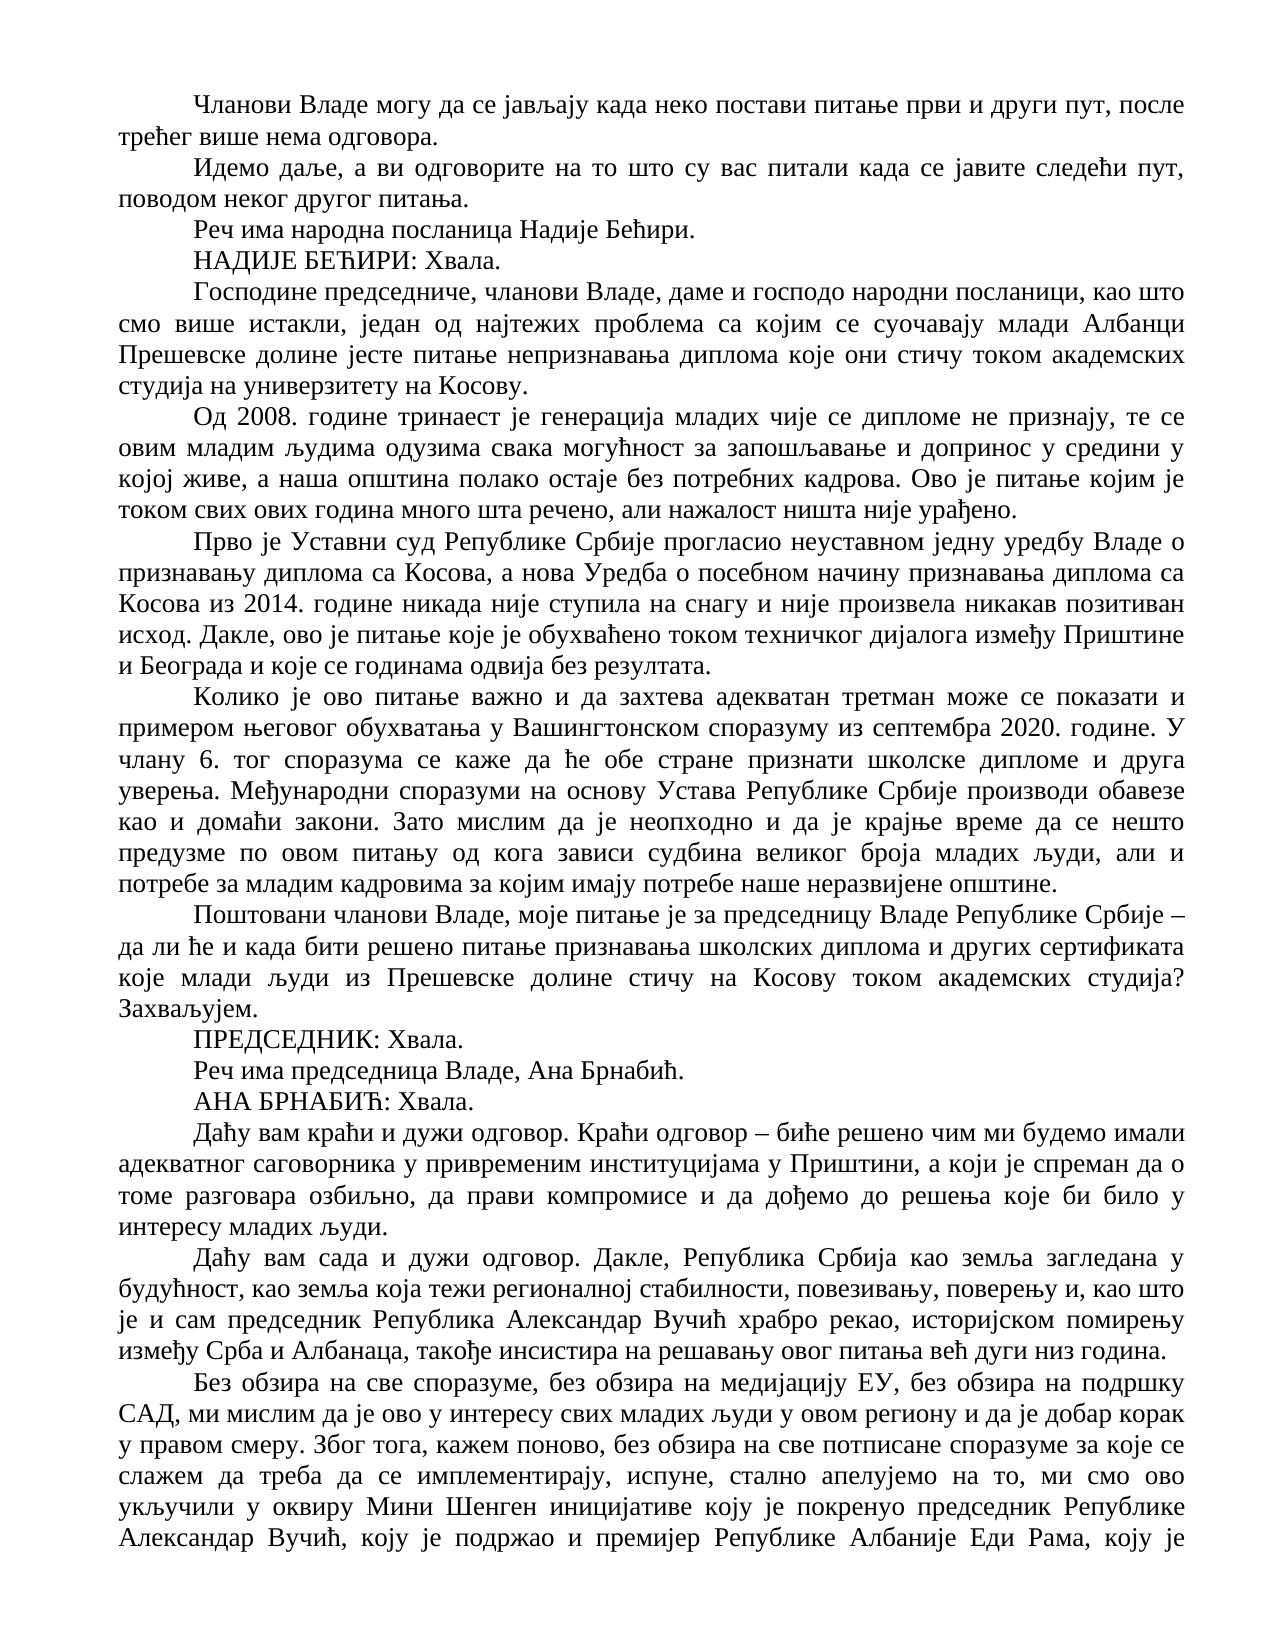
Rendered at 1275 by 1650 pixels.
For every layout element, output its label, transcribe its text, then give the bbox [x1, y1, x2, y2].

text АНА БРНАБИЋ: Хвала. [118, 1085, 1186, 1116]
text Чланови Владе могу да се јављају када неко постави питање први и други пут, после трећег више нема одговора. [118, 89, 1186, 151]
text Идемо даље, а ви одговорите на то што су вас питали када се јавите следећи пут, поводом неког другог питања. [118, 151, 1186, 213]
text Поштовани чланови Владе, моје питање је за председницу Владе Републике Србије – да ли ће и када бити решено питање признавања школских диплома и других сертификата које млади људи из Прешевске долине стичу на Косову током академских студија? Захваљујем. [118, 898, 1186, 1023]
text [118, 1366, 1186, 1552]
text Колико је ово питање важно и да захтева адекватан третман може се показати и примером његовог обухватања у Вашингтонском споразуму из септембра 2020. године. У члану 6. тог споразума се каже да ће обе стране признати школске дипломе и друга уверења. Међународни споразуми на основу Устава Републике Србије производи обавезе као и домаћи закони. Зато мислим да је неопходно и да је крајње време да се нешто предузме по овом питању од кога зависи судбина великог броја младих људи, али и потребе за младим кадровима за којим имају потребе наше неразвијене општине. [118, 680, 1186, 898]
text Господине председниче, чланови Владе, даме и господо народни посланици, као што смо више истакли, један од најтежих проблема са којим се суочавају млади Албанци Прешевске долине јесте питање непризнавања диплома које они стичу током академских студија на универзитету на Косову. [118, 276, 1186, 400]
text ПРЕДСЕДНИК: Хвала. [118, 1023, 1186, 1054]
text Прво је Уставни суд Републике Србије прогласио неуставном једну уредбу Владе о признавању диплома са Косова, а нова Уредба о посебном начину признавања диплома са Косова из 2014. године никада није ступила на снагу и није произвела никакав позитиван исход. Дакле, ово је питање које је обухваћено током техничког дијалога између Приштине и Београда и које се годинама одвија без резултата. [118, 525, 1186, 680]
text Реч има народна посланица Надије Бећири. [118, 213, 1186, 244]
text Од 2008. године тринаест је генерација младих чије се дипломе не признају, те се овим младим људима одузима свака могућност за запошљавање и допринос у средини у којој живе, а наша општина полако остаје без потребних кадрова. Ово је питање којим је током свих ових година много шта речено, али нажалост ништа није урађено. [118, 400, 1186, 525]
text НАДИЈЕ БЕЋИРИ: Хвала. [118, 244, 1186, 276]
text Даћу вам краћи и дужи одговор. Краћи одговор – биће решено чим ми будемо имали адекватног саговорника у привременим институцијама у Приштини, а који је спреман да о томе разговара озбиљно, да прави компромисе и да дођемо до решења које би било у интересу младих људи. [118, 1116, 1186, 1241]
text Даћу вам сада и дужи одговор. Дакле, Република Србија као земља загледана у будућност, као земља која тежи регионалној стабилности, повезивању, поверењу и, као што је и сам председник Република Александар Вучић храбро рекао, историјском помирењу између Срба и Албанаца, такође инсистира на решавању овог питања већ дуги низ година. [118, 1241, 1186, 1366]
text Реч има председница Владе, Ана Брнабић. [118, 1054, 1186, 1085]
